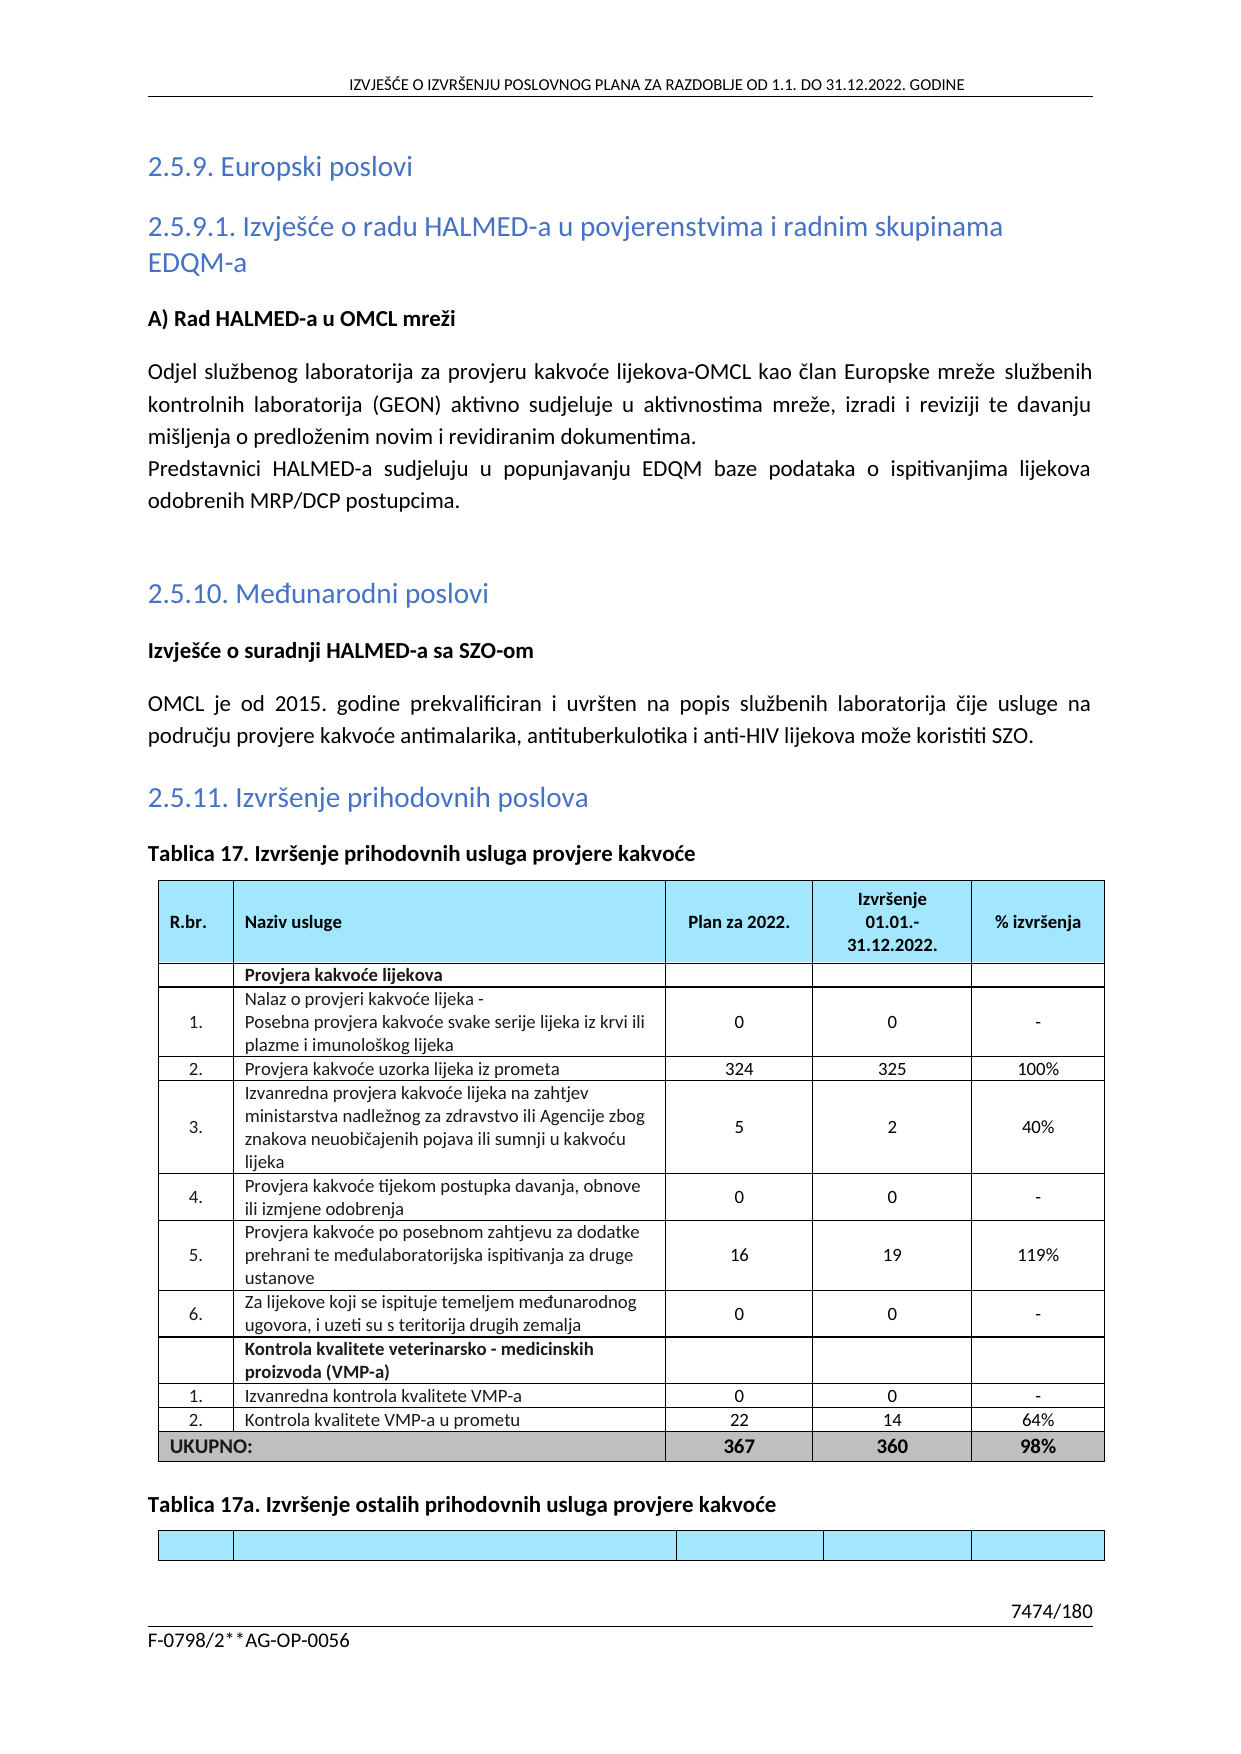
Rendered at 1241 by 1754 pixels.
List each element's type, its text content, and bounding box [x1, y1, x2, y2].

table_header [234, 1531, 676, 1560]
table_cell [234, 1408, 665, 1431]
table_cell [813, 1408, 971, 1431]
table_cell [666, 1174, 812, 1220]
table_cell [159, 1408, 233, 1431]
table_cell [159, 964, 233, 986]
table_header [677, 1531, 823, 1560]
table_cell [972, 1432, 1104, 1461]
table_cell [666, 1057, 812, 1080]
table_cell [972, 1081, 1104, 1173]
text Predstavnici HALMED-a sudjeluju u popunjavanju EDQM baze podataka o ispitivanjima lijekova odobrenih MRP/DCP postupcima. [148, 454, 1093, 514]
text Tablica 17. Izvršenje prihodovnih usluga provjere kakvoće [148, 839, 1093, 867]
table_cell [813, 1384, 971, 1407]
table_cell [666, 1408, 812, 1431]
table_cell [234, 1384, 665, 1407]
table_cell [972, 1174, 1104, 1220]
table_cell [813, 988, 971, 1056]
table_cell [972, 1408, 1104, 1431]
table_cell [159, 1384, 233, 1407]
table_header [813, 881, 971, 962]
subtitle 2.5.9.1. Izvješće o radu HALMED-a u povjerenstvima i radnim skupinama EDQM-a [148, 208, 1093, 279]
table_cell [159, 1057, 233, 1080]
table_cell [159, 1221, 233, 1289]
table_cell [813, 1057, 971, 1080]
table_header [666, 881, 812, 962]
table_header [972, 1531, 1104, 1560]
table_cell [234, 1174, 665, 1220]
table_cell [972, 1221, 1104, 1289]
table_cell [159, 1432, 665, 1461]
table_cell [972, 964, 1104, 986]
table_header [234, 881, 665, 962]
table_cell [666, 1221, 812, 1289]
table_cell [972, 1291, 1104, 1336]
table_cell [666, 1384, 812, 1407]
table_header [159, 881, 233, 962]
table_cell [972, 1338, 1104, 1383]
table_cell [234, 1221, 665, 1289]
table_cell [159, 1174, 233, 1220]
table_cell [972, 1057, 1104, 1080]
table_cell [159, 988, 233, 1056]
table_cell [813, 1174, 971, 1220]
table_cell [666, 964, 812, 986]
text A) Rad HALMED-a u OMCL mreži [148, 304, 1093, 332]
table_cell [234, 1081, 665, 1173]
text Odjel službenog laboratorija za provjeru kakvoće lijekova-OMCL kao član Europske mreže službenih kontrolnih laboratorija (GEON) aktivno sudjeluje u aktivnostima mreže, izradi i reviziji te davanju mišljenja o predloženim novim i revidiranim dokumentima. [148, 357, 1093, 450]
text Izvješće o suradnji HALMED-a sa SZO-om [148, 636, 1093, 664]
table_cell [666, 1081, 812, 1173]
text Tablica 17a. Izvršenje ostalih prihodovnih usluga provjere kakvoće [148, 1490, 1093, 1518]
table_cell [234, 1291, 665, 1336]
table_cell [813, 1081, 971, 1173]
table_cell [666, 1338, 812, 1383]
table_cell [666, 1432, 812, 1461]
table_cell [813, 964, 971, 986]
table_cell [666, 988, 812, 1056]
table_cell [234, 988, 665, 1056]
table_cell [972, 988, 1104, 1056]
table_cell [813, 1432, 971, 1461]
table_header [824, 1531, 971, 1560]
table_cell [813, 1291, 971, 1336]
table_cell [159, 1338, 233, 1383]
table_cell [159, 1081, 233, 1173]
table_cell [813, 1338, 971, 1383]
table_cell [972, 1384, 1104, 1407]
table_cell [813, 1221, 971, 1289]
subtitle 2.5.9. Europski poslovi [148, 148, 1093, 183]
subtitle 2.5.10. Međunarodni poslovi [148, 576, 1093, 611]
text OMCL je od 2015. godine prekvalificiran i uvršten na popis službenih laboratorija čije usluge na području provjere kakvoće antimalarika, antituberkulotika i anti-HIV lijekova može koristiti SZO. [148, 689, 1093, 749]
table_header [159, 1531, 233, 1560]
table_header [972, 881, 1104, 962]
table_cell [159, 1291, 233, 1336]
subtitle 2.5.11. Izvršenje prihodovnih poslova [148, 779, 1093, 814]
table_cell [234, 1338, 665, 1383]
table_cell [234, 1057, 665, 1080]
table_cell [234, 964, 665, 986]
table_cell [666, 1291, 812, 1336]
